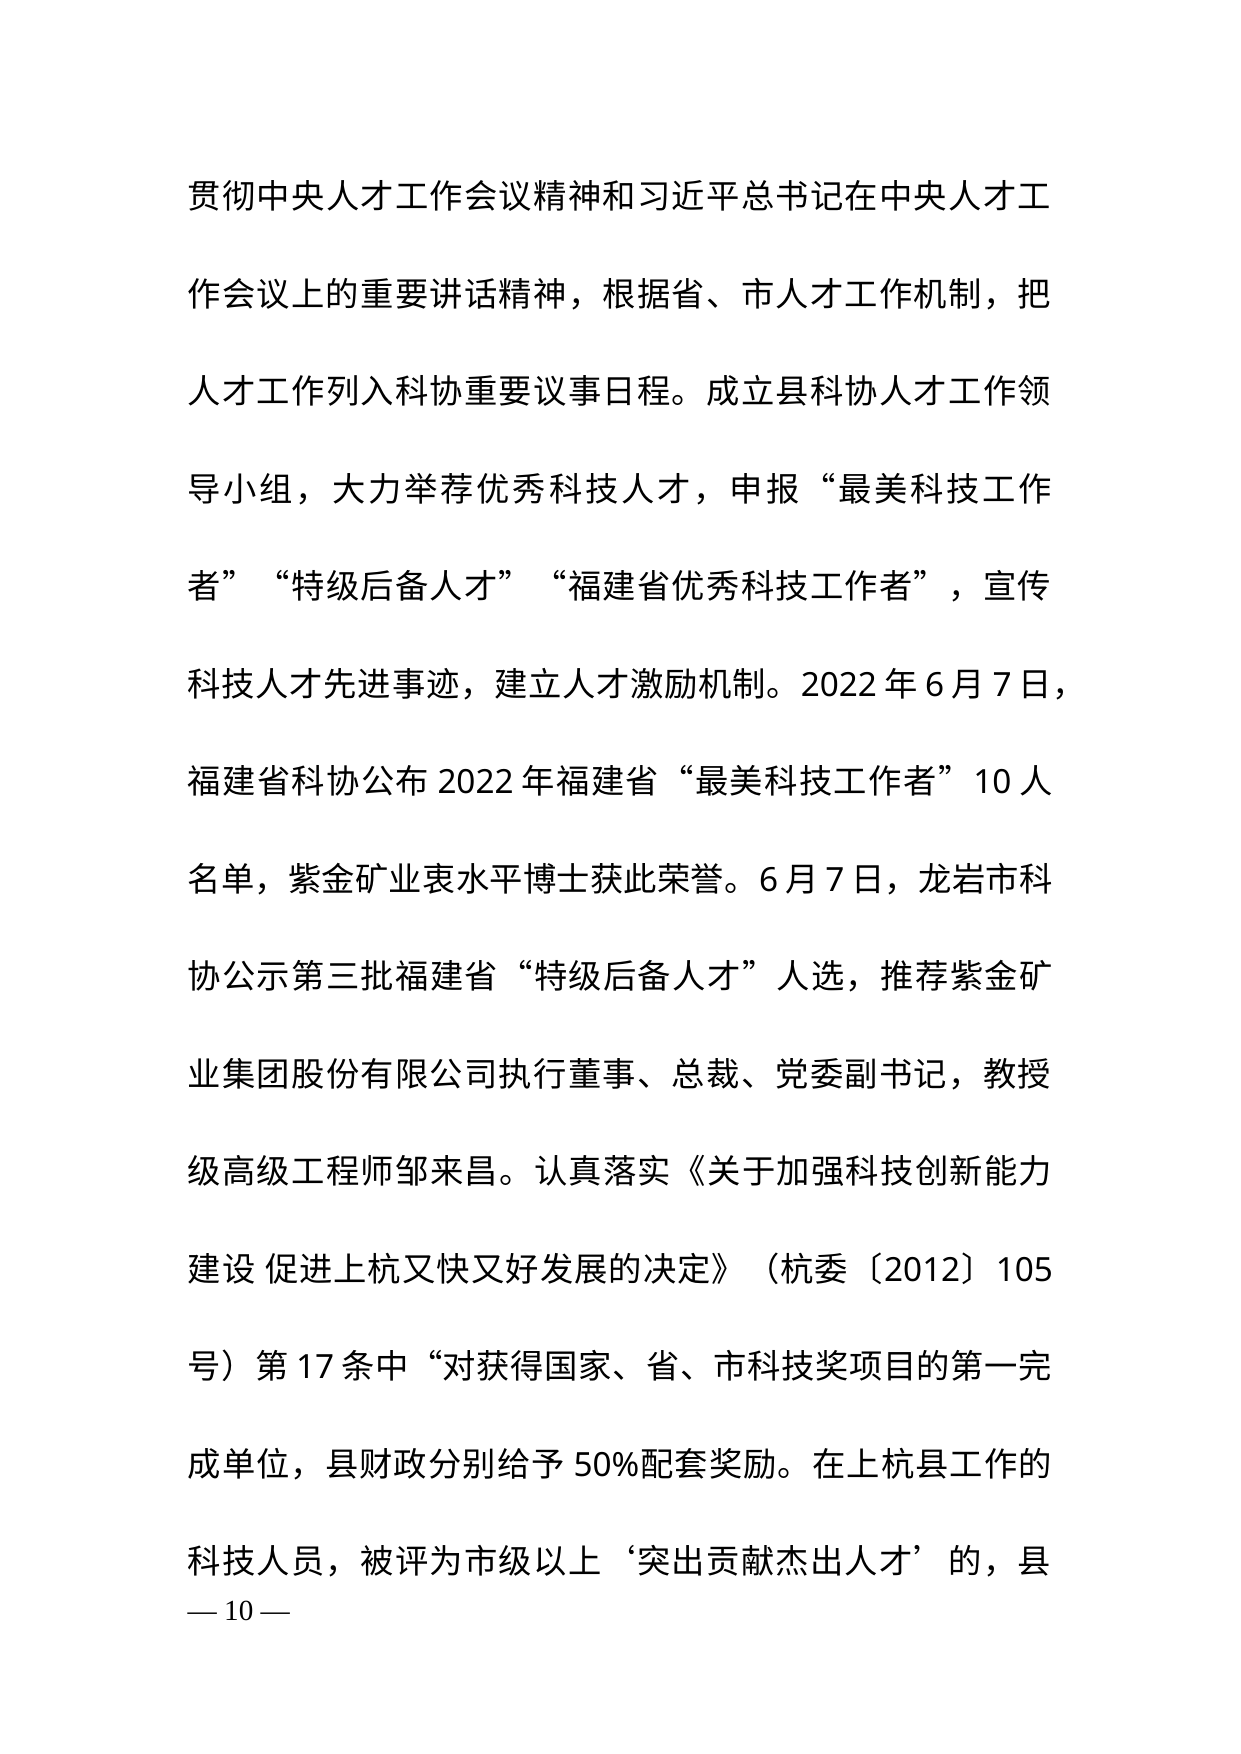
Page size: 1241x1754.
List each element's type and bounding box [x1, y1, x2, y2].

text [187, 162, 1053, 1592]
